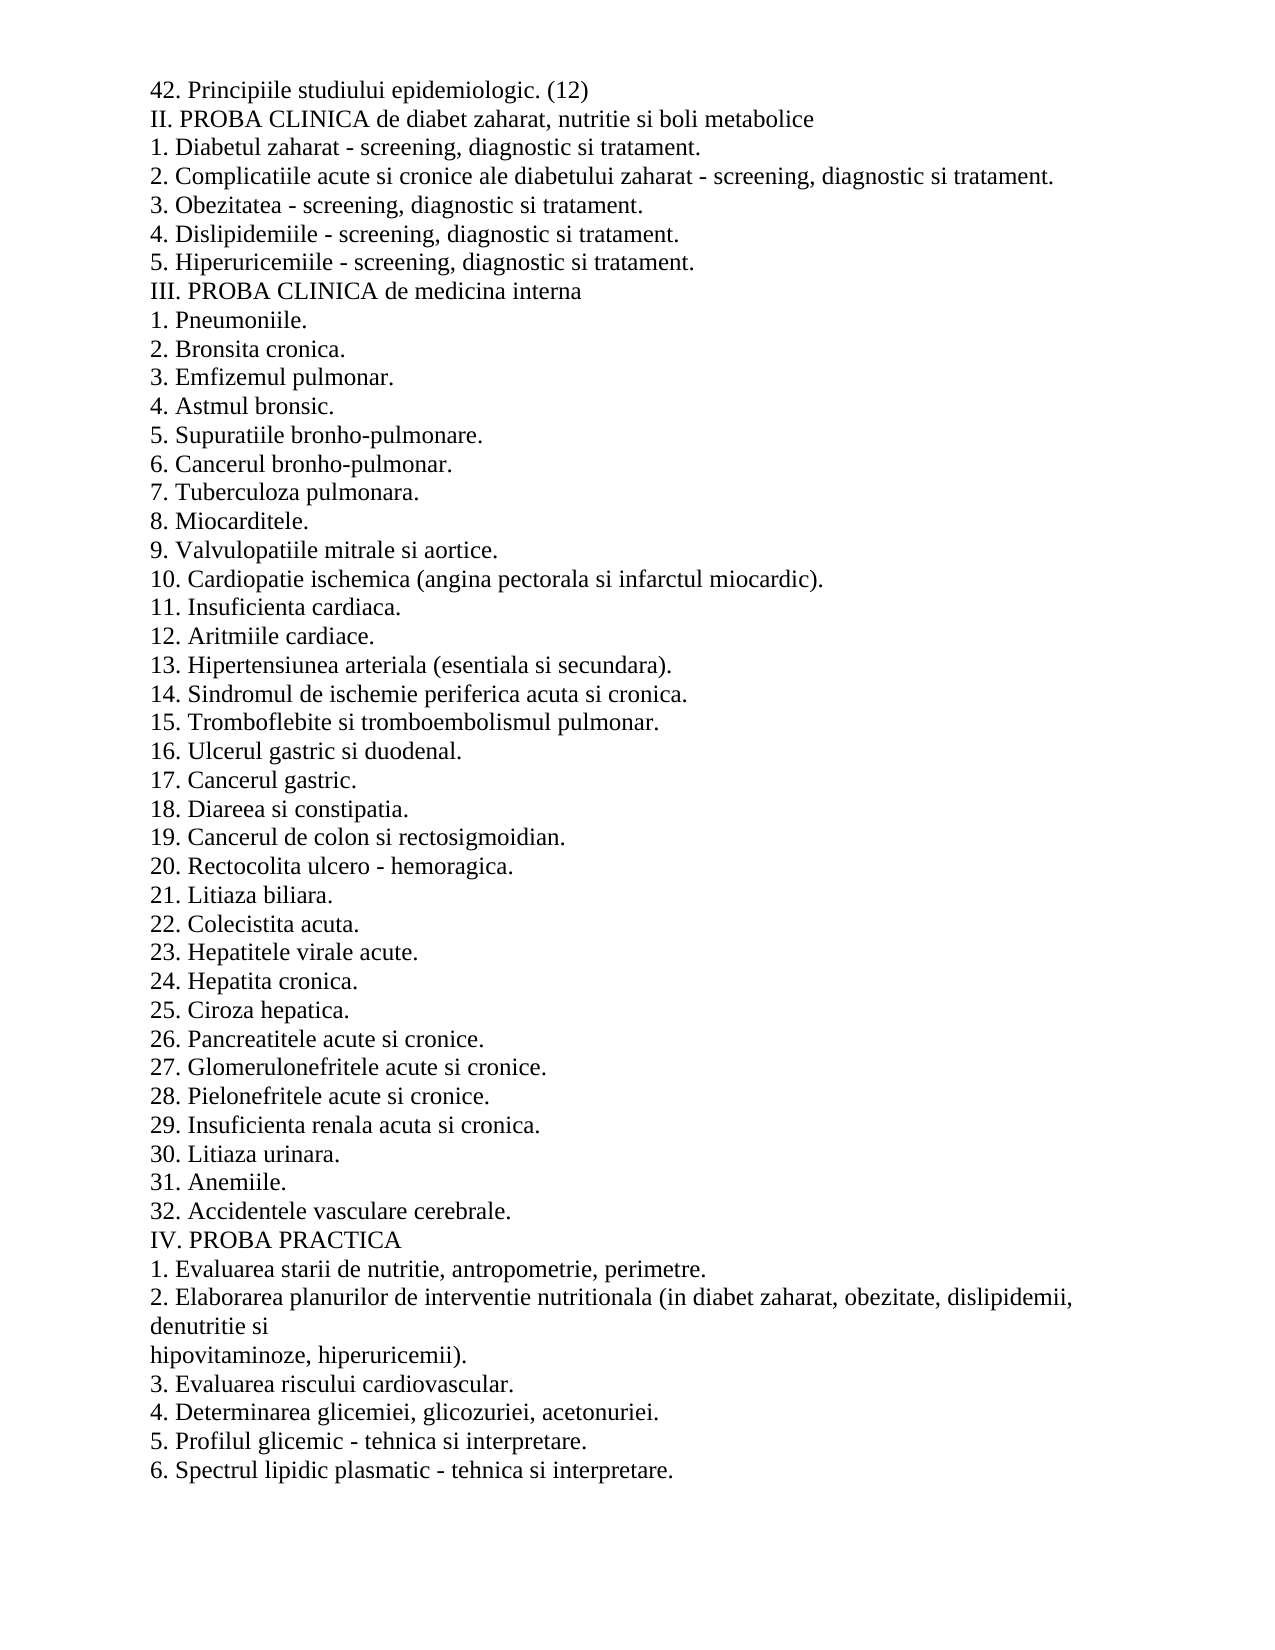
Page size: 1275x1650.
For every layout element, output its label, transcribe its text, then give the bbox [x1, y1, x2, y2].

text 5. Hiperuricemiile - screening, diagnostic si tratament. [150, 247, 1125, 276]
text 18. Diareea si constipatia. [150, 794, 1125, 822]
text 21. Litiaza biliara. [150, 880, 1125, 909]
text 14. Sindromul de ischemie periferica acuta si cronica. [150, 679, 1125, 707]
text 6. Spectrul lipidic plasmatic - tehnica si interpretare. [150, 1455, 1125, 1484]
text 1. Pneumoniile. [150, 305, 1125, 334]
text 10. Cardiopatie ischemica (angina pectorala si infarctul miocardic). [150, 564, 1125, 592]
text 17. Cancerul gastric. [150, 765, 1125, 794]
text hipovitaminoze, hiperuricemii). [150, 1340, 1125, 1369]
text 5. Profilul glicemic - tehnica si interpretare. [150, 1426, 1125, 1455]
text 2. Elaborarea planurilor de interventie nutritionala (in diabet zaharat, obezitate, dislipidemii, denutritie si [150, 1282, 1125, 1340]
text 4. Astmul bronsic. [150, 391, 1125, 420]
text 26. Pancreatitele acute si cronice. [150, 1024, 1125, 1052]
text 3. Obezitatea - screening, diagnostic si tratament. [150, 190, 1125, 219]
text 28. Pielonefritele acute si cronice. [150, 1081, 1125, 1110]
text 3. Evaluarea riscului cardiovascular. [150, 1369, 1125, 1397]
text 42. Principiile studiului epidemiologic. (12) [150, 75, 1125, 104]
text 29. Insuficienta renala acuta si cronica. [150, 1110, 1125, 1139]
text IV. PROBA PRACTICA [150, 1225, 1125, 1254]
text 3. Emfizemul pulmonar. [150, 362, 1125, 391]
text 22. Colecistita acuta. [150, 909, 1125, 937]
text 7. Tuberculoza pulmonara. [150, 477, 1125, 506]
text 1. Diabetul zaharat - screening, diagnostic si tratament. [150, 132, 1125, 161]
text 31. Anemiile. [150, 1167, 1125, 1196]
text 23. Hepatitele virale acute. [150, 937, 1125, 966]
text 9. Valvulopatiile mitrale si aortice. [150, 535, 1125, 564]
text 4. Determinarea glicemiei, glicozuriei, acetonuriei. [150, 1397, 1125, 1426]
text 13. Hipertensiunea arteriala (esentiala si secundara). [150, 650, 1125, 679]
text III. PROBA CLINICA de medicina interna [150, 276, 1125, 305]
text 20. Rectocolita ulcero - hemoragica. [150, 851, 1125, 880]
text 15. Tromboflebite si tromboembolismul pulmonar. [150, 707, 1125, 736]
text 19. Cancerul de colon si rectosigmoidian. [150, 822, 1125, 851]
text 16. Ulcerul gastric si duodenal. [150, 736, 1125, 765]
text 11. Insuficienta cardiaca. [150, 592, 1125, 621]
text 32. Accidentele vasculare cerebrale. [150, 1196, 1125, 1225]
text II. PROBA CLINICA de diabet zaharat, nutritie si boli metabolice [150, 104, 1125, 132]
text 12. Aritmiile cardiace. [150, 621, 1125, 650]
text 4. Dislipidemiile - screening, diagnostic si tratament. [150, 219, 1125, 247]
text 25. Ciroza hepatica. [150, 995, 1125, 1024]
text 2. Bronsita cronica. [150, 334, 1125, 362]
text 2. Complicatiile acute si cronice ale diabetului zaharat - screening, diagnostic si tratament. [150, 161, 1125, 190]
text 8. Miocarditele. [150, 506, 1125, 535]
text 24. Hepatita cronica. [150, 966, 1125, 995]
text 1. Evaluarea starii de nutritie, antropometrie, perimetre. [150, 1254, 1125, 1282]
text 27. Glomerulonefritele acute si cronice. [150, 1052, 1125, 1081]
text 5. Supuratiile bronho-pulmonare. [150, 420, 1125, 449]
text 30. Litiaza urinara. [150, 1139, 1125, 1167]
text 6. Cancerul bronho-pulmonar. [150, 449, 1125, 477]
